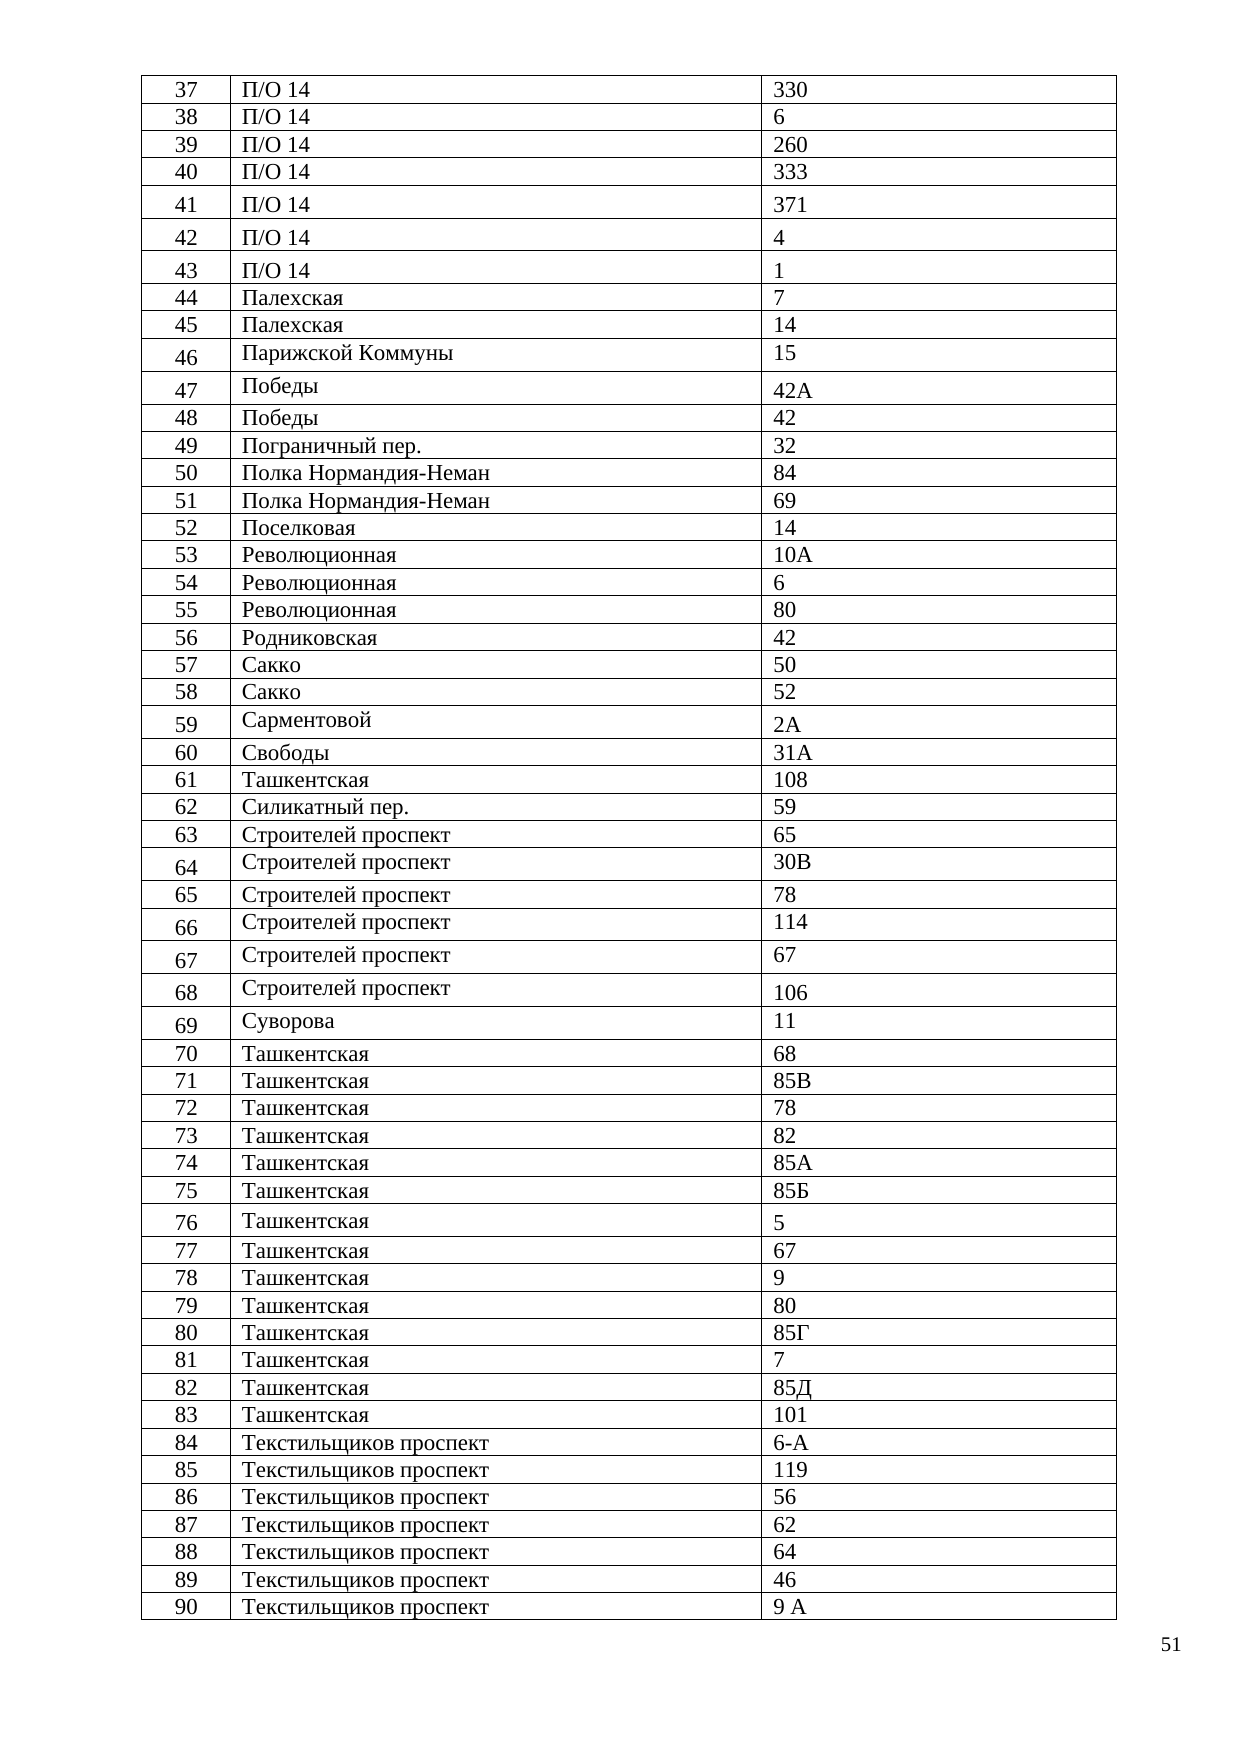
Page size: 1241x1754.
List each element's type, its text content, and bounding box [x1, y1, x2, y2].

table_cell 49 [142, 432, 230, 458]
table_cell 88 [142, 1538, 230, 1564]
table_cell 43 [142, 251, 230, 283]
table_cell 14 [762, 514, 1116, 540]
table_cell 54 [142, 569, 230, 595]
table_cell Революционная [231, 569, 761, 595]
table_cell Строителей проспект [231, 909, 761, 940]
table_cell Свободы [231, 739, 761, 765]
table_cell 89 [142, 1566, 230, 1592]
table_cell Текстильщиков проспект [231, 1456, 761, 1482]
table_cell 52 [142, 514, 230, 540]
table_cell 80 [762, 596, 1116, 623]
table_cell 55 [142, 596, 230, 623]
table_cell 80 [762, 1292, 1116, 1318]
table_cell Ташкентская [231, 1040, 761, 1066]
table_cell П/О 14 [231, 219, 761, 250]
table_cell Ташкентская [231, 1346, 761, 1373]
table_cell Ташкентская [231, 1264, 761, 1291]
table_cell 45 [142, 311, 230, 338]
table_cell 333 [762, 158, 1116, 184]
table_cell Ташкентская [231, 1237, 761, 1263]
table_cell Текстильщиков проспект [231, 1538, 761, 1564]
table_cell 82 [142, 1374, 230, 1400]
table_cell 64 [762, 1538, 1116, 1564]
table_cell 59 [142, 706, 230, 738]
table_cell 14 [762, 311, 1116, 338]
table_cell 72 [142, 1095, 230, 1121]
table_cell 56 [142, 624, 230, 650]
table_cell 46 [142, 339, 230, 371]
table_cell 62 [762, 1511, 1116, 1537]
table_cell 106 [762, 974, 1116, 1006]
table_cell 6 [762, 104, 1116, 130]
table_cell Сакко [231, 651, 761, 677]
table_cell 60 [142, 739, 230, 765]
table_cell П/О 14 [231, 104, 761, 130]
table_cell 67 [762, 1237, 1116, 1263]
table_cell Победы [231, 372, 761, 403]
table_cell П/О 14 [231, 158, 761, 184]
table_cell Текстильщиков проспект [231, 1566, 761, 1592]
table_cell 32 [762, 432, 1116, 458]
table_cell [231, 1593, 761, 1619]
table_cell 78 [142, 1264, 230, 1291]
table_cell 70 [142, 1040, 230, 1066]
table_cell Ташкентская [231, 1204, 761, 1236]
table_cell Ташкентская [231, 1401, 761, 1428]
table_cell 61 [142, 766, 230, 792]
table_cell 50 [142, 459, 230, 486]
table_cell Пограничный пер. [231, 432, 761, 458]
table_cell 330 [762, 76, 1116, 102]
table_cell П/О 14 [231, 186, 761, 217]
table_cell 6 [762, 569, 1116, 595]
table_cell 59 [762, 794, 1116, 820]
table_cell 63 [142, 821, 230, 847]
table_cell 86 [142, 1484, 230, 1510]
table_cell Текстильщиков проспект [231, 1429, 761, 1455]
table_cell 47 [142, 372, 230, 403]
table_cell Ташкентская [231, 1374, 761, 1400]
table_cell Строителей проспект [231, 881, 761, 907]
table_cell 2А [762, 706, 1116, 738]
table_cell Ташкентская [231, 1177, 761, 1203]
table_cell 85Б [762, 1177, 1116, 1203]
table_cell Ташкентская [231, 1067, 761, 1093]
table_cell 69 [142, 1007, 230, 1039]
table_cell Ташкентская [231, 1095, 761, 1121]
table_cell П/О 14 [231, 131, 761, 157]
table_cell Ташкентская [231, 1149, 761, 1176]
table_cell 73 [142, 1122, 230, 1148]
table_cell 9 [762, 1264, 1116, 1291]
table_cell 15 [762, 339, 1116, 371]
table_cell 37 [142, 76, 230, 102]
table_cell Полка Нормандия-Неман [231, 459, 761, 486]
table_cell Парижской Коммуны [231, 339, 761, 371]
table_cell Строителей проспект [231, 974, 761, 1006]
table_cell 65 [142, 881, 230, 907]
table_cell Текстильщиков проспект [231, 1511, 761, 1537]
table_cell 10А [762, 541, 1116, 568]
table_cell Сакко [231, 679, 761, 705]
table_cell 81 [142, 1346, 230, 1373]
table_cell 41 [142, 186, 230, 217]
table_cell 85Д [762, 1374, 1116, 1400]
table_cell Суворова [231, 1007, 761, 1039]
table_cell 85А [762, 1149, 1116, 1176]
table_cell Силикатный пер. [231, 794, 761, 820]
table_cell Сарментовой [231, 706, 761, 738]
table_cell 44 [142, 284, 230, 310]
table_cell Строителей проспект [231, 848, 761, 880]
table_cell 101 [762, 1401, 1116, 1428]
table_cell 69 [762, 487, 1116, 513]
table_cell Строителей проспект [231, 821, 761, 847]
table_cell 6-А [762, 1429, 1116, 1455]
table_cell 30В [762, 848, 1116, 880]
table_cell 7 [762, 1346, 1116, 1373]
table_cell 64 [142, 848, 230, 880]
table_cell 57 [142, 651, 230, 677]
table_cell 74 [142, 1149, 230, 1176]
table_cell 42 [762, 405, 1116, 431]
table_cell 11 [762, 1007, 1116, 1039]
table_cell П/О 14 [231, 251, 761, 283]
table_cell 77 [142, 1237, 230, 1263]
table_cell 31А [762, 739, 1116, 765]
table_cell Поселковая [231, 514, 761, 540]
table_cell 87 [142, 1511, 230, 1537]
table_cell 66 [142, 909, 230, 940]
table_cell 51 [142, 487, 230, 513]
table_cell 62 [142, 794, 230, 820]
table_cell 82 [762, 1122, 1116, 1148]
table_cell 52 [762, 679, 1116, 705]
table_cell 7 [762, 284, 1116, 310]
table_cell Текстильщиков проспект [231, 1484, 761, 1510]
table_cell 68 [142, 974, 230, 1006]
table_cell 68 [762, 1040, 1116, 1066]
table_cell 42А [762, 372, 1116, 403]
table_cell Палехская [231, 311, 761, 338]
table_cell 260 [762, 131, 1116, 157]
table_cell Победы [231, 405, 761, 431]
table_cell 65 [762, 821, 1116, 847]
table_cell 119 [762, 1456, 1116, 1482]
table_cell 85В [762, 1067, 1116, 1093]
table_cell Полка Нормандия-Неман [231, 487, 761, 513]
table_cell 50 [762, 651, 1116, 677]
table_cell 56 [762, 1484, 1116, 1510]
table_cell 78 [762, 881, 1116, 907]
table_cell 371 [762, 186, 1116, 217]
table_cell 42 [762, 624, 1116, 650]
table_cell 84 [762, 459, 1116, 486]
table_cell 53 [142, 541, 230, 568]
table_cell 58 [142, 679, 230, 705]
table_cell 78 [762, 1095, 1116, 1121]
table_cell 76 [142, 1204, 230, 1236]
table_cell Ташкентская [231, 1122, 761, 1148]
table_cell 75 [142, 1177, 230, 1203]
table_cell 83 [142, 1401, 230, 1428]
table_cell 79 [142, 1292, 230, 1318]
table_cell П/О 14 [231, 76, 761, 102]
table_cell 108 [762, 766, 1116, 792]
table_cell Палехская [231, 284, 761, 310]
table_cell 5 [762, 1204, 1116, 1236]
table_cell 67 [142, 941, 230, 973]
table_cell 46 [762, 1566, 1116, 1592]
table_cell 67 [762, 941, 1116, 973]
table_cell 40 [142, 158, 230, 184]
table_cell 84 [142, 1429, 230, 1455]
table_cell 1 [762, 251, 1116, 283]
table_cell 9 А [762, 1593, 1116, 1619]
table_cell 4 [762, 219, 1116, 250]
table_cell 85 [142, 1456, 230, 1482]
table_cell 85Г [762, 1319, 1116, 1345]
table_cell Революционная [231, 541, 761, 568]
table_cell 71 [142, 1067, 230, 1093]
table_cell 38 [142, 104, 230, 130]
table_cell 80 [142, 1319, 230, 1345]
table_cell Ташкентская [231, 1319, 761, 1345]
table_cell 48 [142, 405, 230, 431]
table_cell 114 [762, 909, 1116, 940]
table_cell Строителей проспект [231, 941, 761, 973]
table_cell Революционная [231, 596, 761, 623]
table_cell 42 [142, 219, 230, 250]
table_cell Родниковская [231, 624, 761, 650]
table_cell 39 [142, 131, 230, 157]
table_cell Ташкентская [231, 1292, 761, 1318]
table_cell 90 [142, 1593, 230, 1619]
table_cell Ташкентская [231, 766, 761, 792]
